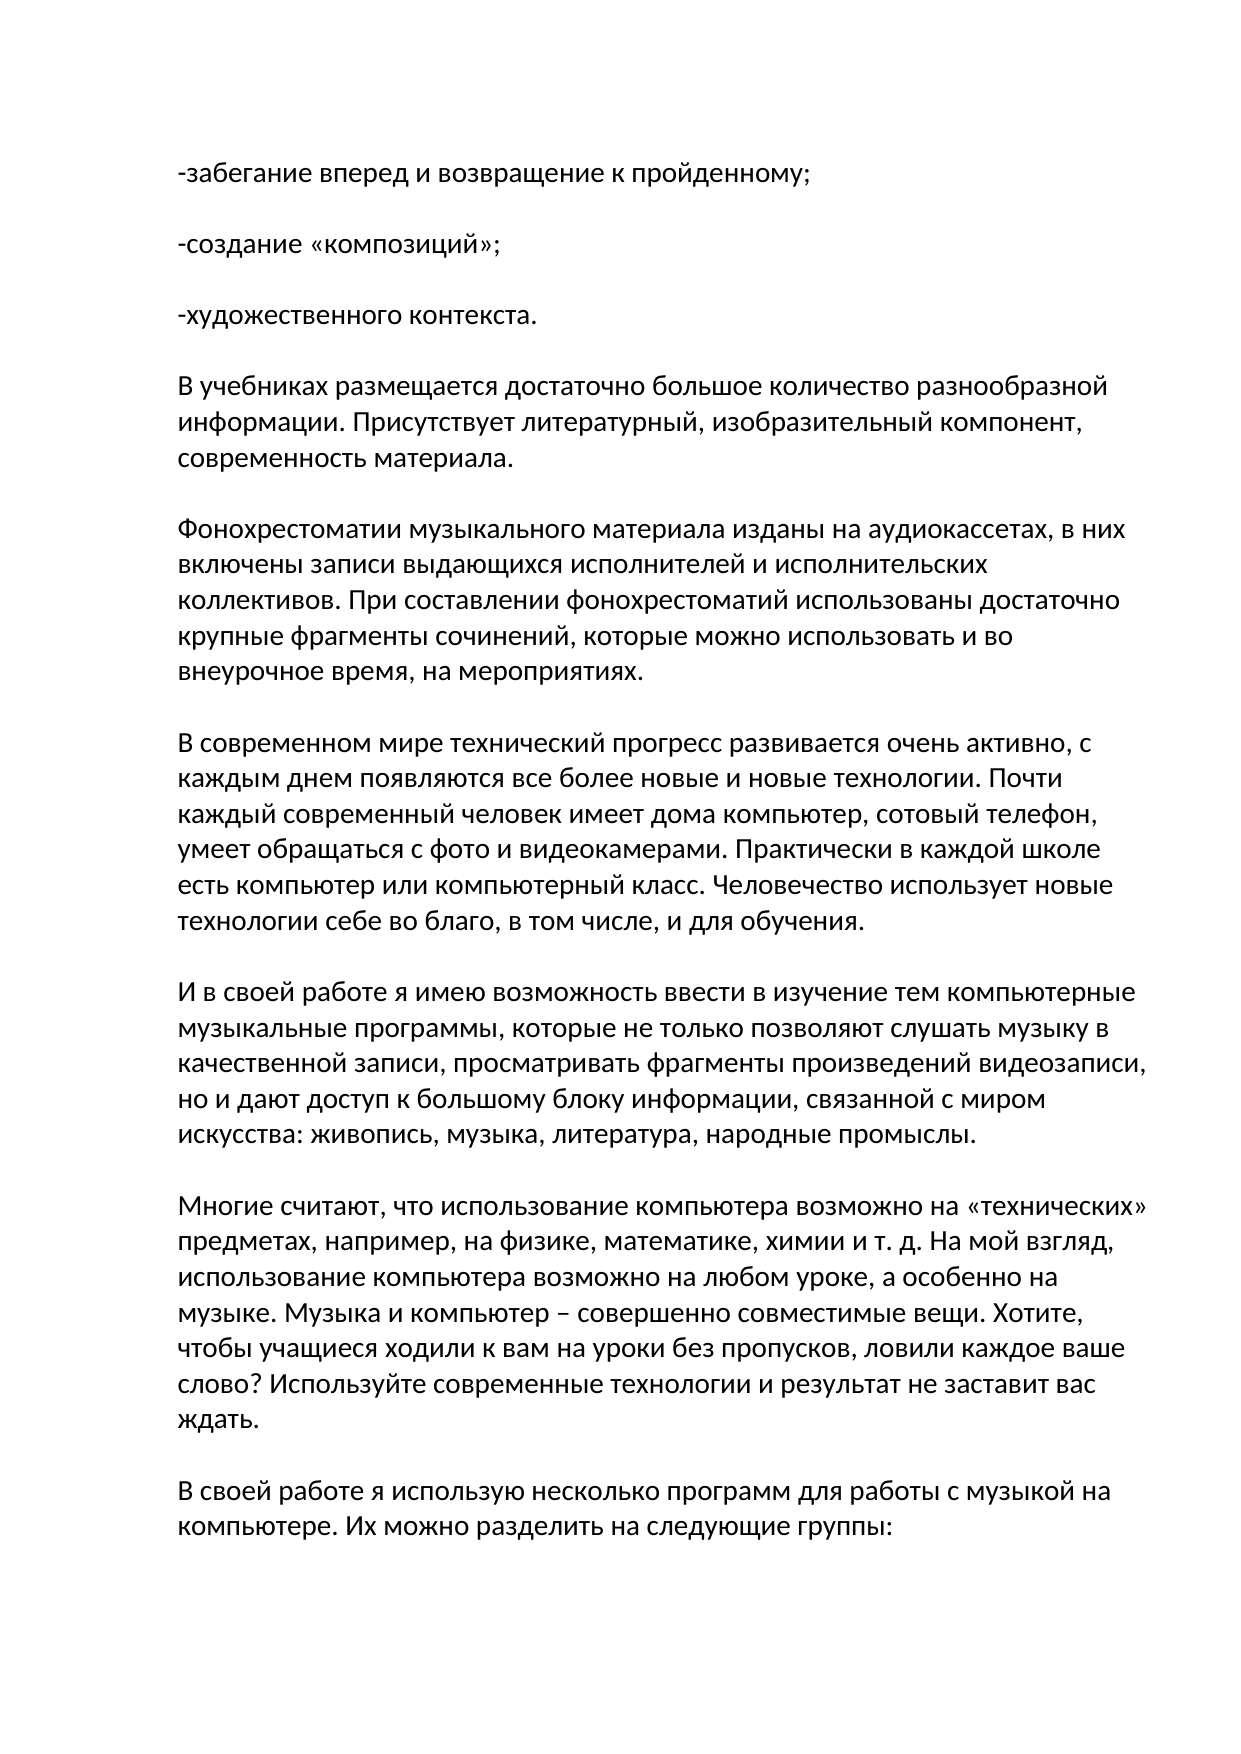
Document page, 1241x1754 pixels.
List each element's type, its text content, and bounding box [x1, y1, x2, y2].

text И в своей работе я имею возможность ввести в изучение тем компьютерные музыкальные программы, которые не только позволяют слушать музыку в качественной записи, просматривать фрагменты произведений видеозаписи, но и дают доступ к большому блоку информации, связанной с миром искусства: живопись, музыка, литература, народные промыслы. [177, 973, 1152, 1151]
text В учебниках размещается достаточно большое количество разнообразной информации. Присутствует литературный, изобразительный компонент, современность материала. [177, 367, 1152, 474]
text Многие считают, что использование компьютера возможно на «технических» предметах, например, на физике, математике, химии и т. д. На мой взгляд, использование компьютера возможно на любом уроке, а особенно на музыке. Музыка и компьютер – совершенно совместимые вещи. Хотите, чтобы учащиеся ходили к вам на уроки без пропусков, ловили каждое ваше слово? Используйте современные технологии и результат не заставит вас ждать. [177, 1187, 1152, 1436]
text В своей работе я использую несколько программ для работы с музыкой на компьютере. Их можно разделить на следующие группы: [177, 1472, 1152, 1543]
text Фонохрестоматии музыкального материала изданы на аудиокассетах, в них включены записи выдающихся исполнителей и исполнительских коллективов. При составлении фонохрестоматий использованы достаточно крупные фрагменты сочинений, которые можно использовать и во внеурочное время, на мероприятиях. [177, 510, 1152, 688]
text -художественного контекста. [177, 296, 1152, 332]
text -забегание вперед и возвращение к пройденному; [177, 154, 1152, 189]
text В современном мире технический прогресс развивается очень активно, с каждым днем появляются все более новые и новые технологии. Почти каждый современный человек имеет дома компьютер, сотовый телефон, умеет обращаться с фото и видеокамерами. Практически в каждой школе есть компьютер или компьютерный класс. Человечество использует новые технологии себе во благо, в том числе, и для обучения. [177, 724, 1152, 937]
text -создание «композиций»; [177, 225, 1152, 261]
